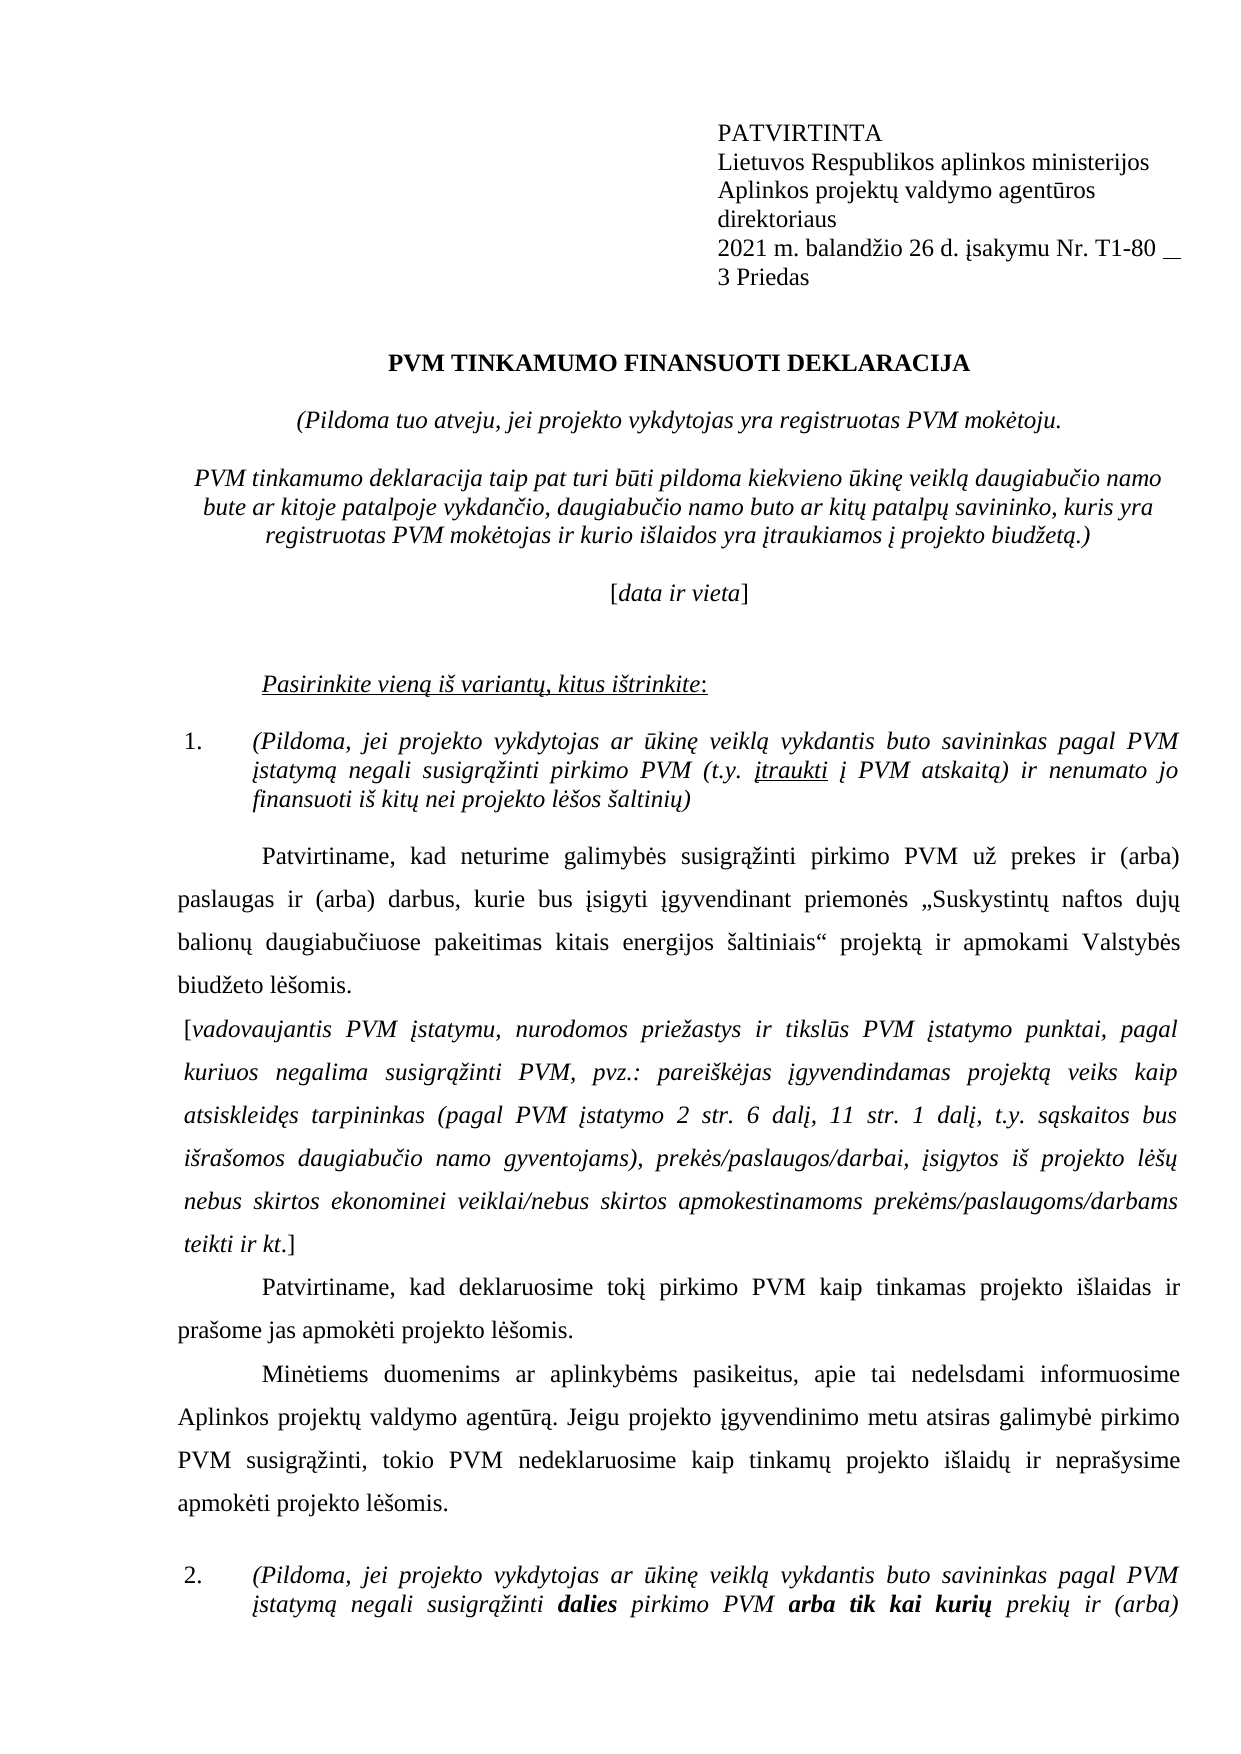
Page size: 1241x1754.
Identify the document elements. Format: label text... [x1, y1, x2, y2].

text [data ir vieta] [177, 578, 1181, 607]
text Minėtiems duomenims ar aplinkybėms pasikeitus, apie tai nedelsdami informuosime Aplinkos projektų valdymo agentūrą. Jeigu projekto įgyvendinimo metu atsiras galimybė pirkimo PVM susigrąžinti, tokio PVM nedeklaruosime kaip tinkamų projekto išlaidų ir neprašysime apmokėti projekto lėšomis. [177, 1359, 1181, 1517]
list (Pildoma, jei projekto vykdytojas ar ūkinę veiklą vykdantis buto savininkas pagal PVM įstatymą negali susigrąžinti pirkimo PVM (t.y. įtraukti į PVM atskaitą) ir nenumato jo finansuoti iš kitų nei projekto lėšos šaltinių) [184, 726, 1181, 812]
text Patvirtiname, kad neturime galimybės susigrąžinti pirkimo PVM už prekes ir (arba) paslaugas ir (arba) darbus, kurie bus įsigyti įgyvendinant priemonės „Suskystintų naftos dujų balionų daugiabučiuose pakeitimas kitais energijos šaltiniais“ projektą ir apmokami Valstybės biudžeto lėšomis. [177, 841, 1181, 999]
text PATVIRTINTA [582, 118, 1181, 147]
text (Pildoma tuo atveju, jei projekto vykdytojas yra registruotas PVM mokėtoju. [177, 406, 1181, 434]
text 2021 m. balandžio 26 d. įsakymu Nr. T1-80 [717, 233, 1181, 262]
text 3 Priedas [717, 262, 1181, 291]
text PVM tinkamumo deklaracija taip pat turi būti pildoma kiekvieno ūkinę veiklą daugiabučio namo bute ar kitoje patalpoje vykdančio, daugiabučio namo buto ar kitų patalpų savininko, kuris yra registruotas PVM mokėtojas ir kurio išlaidos yra įtraukiamos į projekto biudžetą.) [177, 463, 1181, 549]
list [184, 1560, 1181, 1617]
text PVM TINKAMUMO FINANSUOTI DEKLARACIJA [177, 348, 1181, 377]
text [vadovaujantis PVM įstatymu, nurodomos priežastys ir tikslūs PVM įstatymo punktai, pagal kuriuos negalima susigrąžinti PVM, pvz.: pareiškėjas įgyvendindamas projektą veiks kaip atsiskleidęs tarpininkas (pagal PVM įstatymo 2 str. 6 dalį, 11 str. 1 dalį, t.y. sąskaitos bus išrašomos daugiabučio namo gyventojams), prekės/paslaugos/darbai, įsigytos iš projekto lėšų nebus skirtos ekonominei veiklai/nebus skirtos apmokestinamoms prekėms/paslaugoms/darbams teikti ir kt.] [183, 1014, 1181, 1258]
text Lietuvos Respublikos aplinkos ministerijos Aplinkos projektų valdymo agentūros direktoriaus [717, 147, 1181, 233]
text Patvirtiname, kad deklaruosime tokį pirkimo PVM kaip tinkamas projekto išlaidas ir prašome jas apmokėti projekto lėšomis. [177, 1272, 1181, 1344]
text Pasirinkite vieną iš variantų, kitus ištrinkite: [177, 669, 1181, 697]
